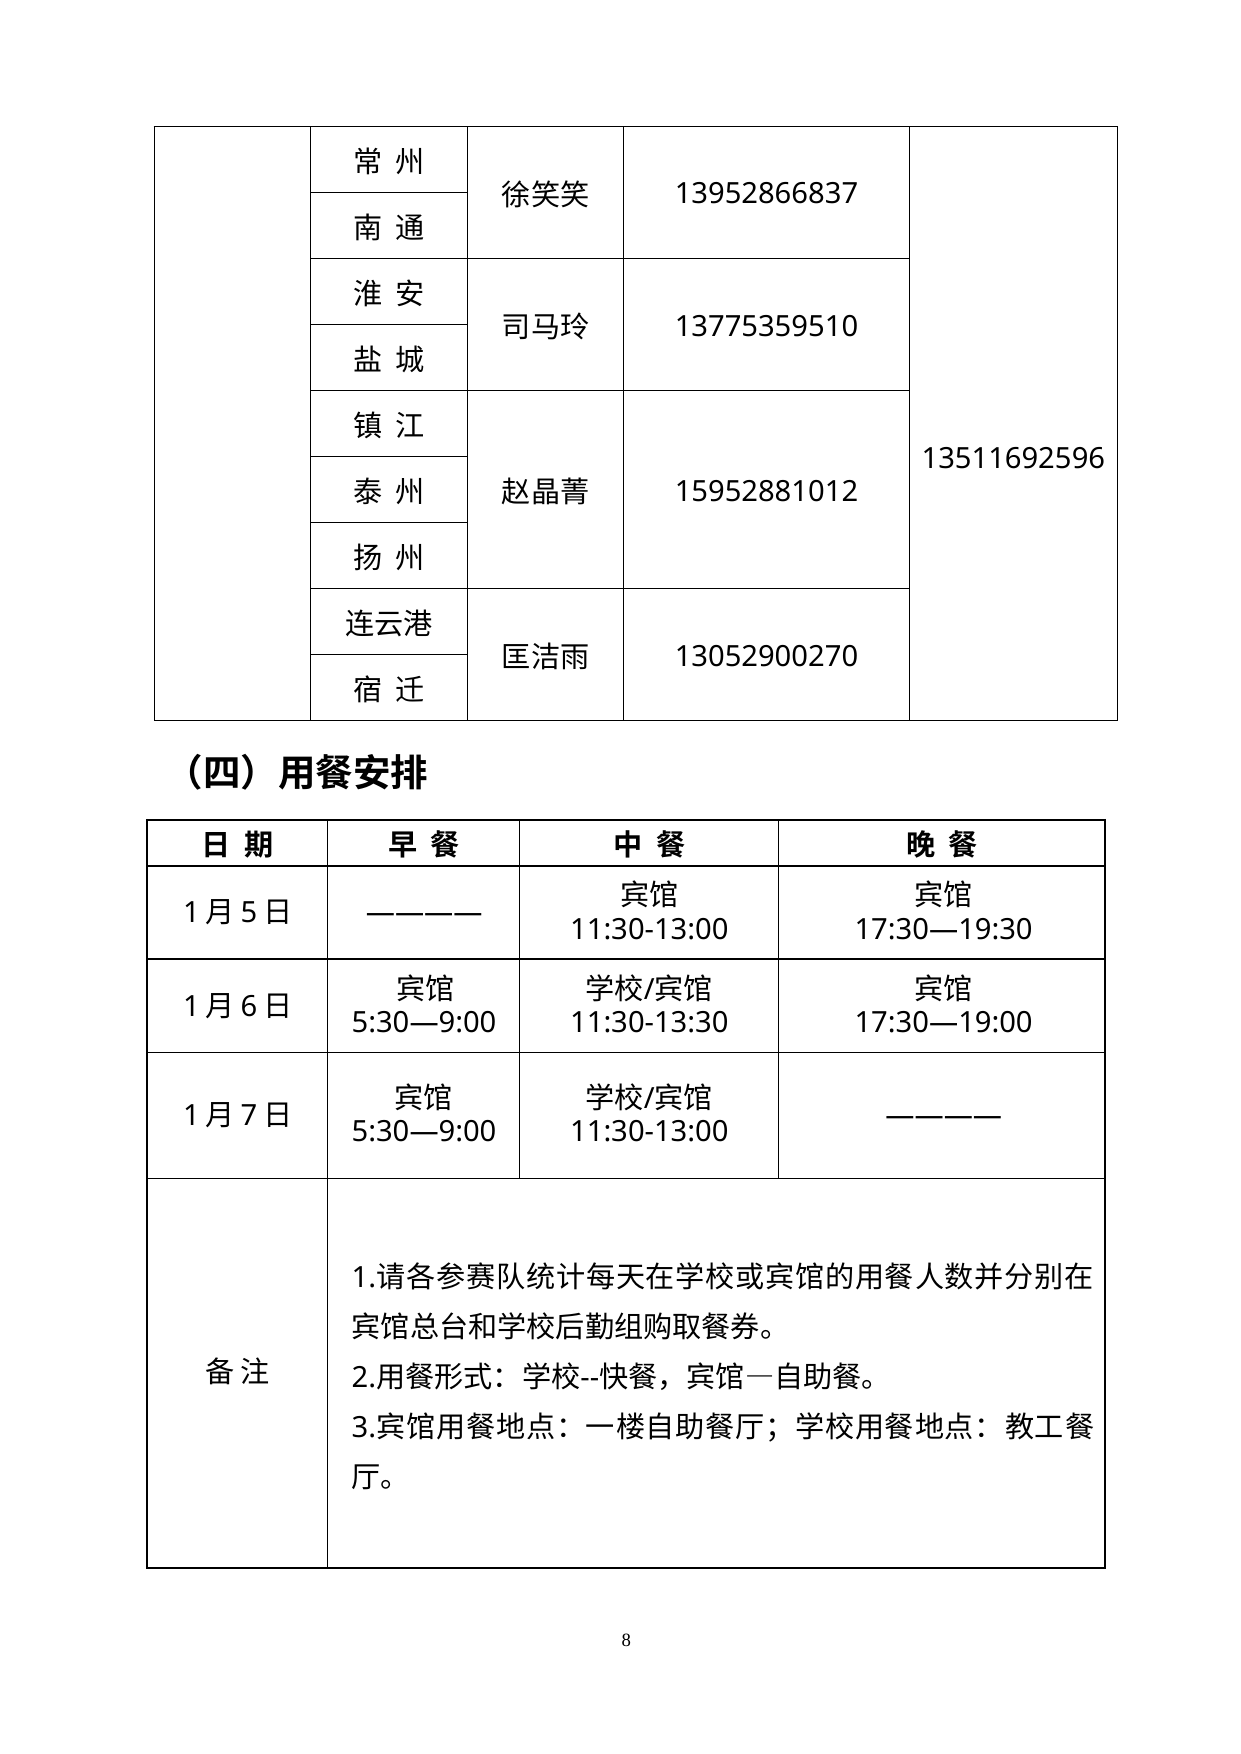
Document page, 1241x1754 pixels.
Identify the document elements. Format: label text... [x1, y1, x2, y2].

table_cell 宾馆 11:30-13:00 [520, 867, 778, 958]
table_header 晚 餐 [779, 821, 1104, 864]
table_header 日 期 [148, 821, 327, 864]
table_cell ———— [779, 1053, 1104, 1177]
table_cell 宿 迁 [311, 655, 467, 720]
table_cell 赵晶菁 [468, 391, 623, 588]
table_cell 淮 安 [311, 259, 467, 324]
table_cell 匡洁雨 [468, 589, 623, 720]
text （四）用餐安排 [165, 738, 1087, 803]
table_cell 司马玲 [468, 259, 623, 390]
table_cell 常 州 [311, 127, 467, 192]
table_cell 13775359510 [624, 259, 909, 390]
table_cell 宾馆 17:30—19:30 [779, 867, 1104, 958]
table_cell 15952881012 [624, 391, 909, 588]
table_cell 13952866837 [624, 127, 909, 258]
table_cell 1月7日 [148, 1053, 327, 1177]
table_cell 南 通 [311, 193, 467, 258]
table_cell 泰 州 [311, 457, 467, 522]
table_cell 学校/宾馆 11:30-13:30 [520, 960, 778, 1052]
table_cell 镇 江 [311, 391, 467, 456]
table_cell 宾馆 17:30—19:00 [779, 960, 1104, 1052]
table_cell 连云港 [311, 589, 467, 654]
table_cell 学校/宾馆 11:30-13:00 [520, 1053, 778, 1177]
table_cell 扬 州 [311, 523, 467, 588]
table_cell 1.请各参赛队统计每天在学校或宾馆的用餐人数并分别在宾馆总台和学校后勤组购取餐券。 2.用餐形式：学校--快餐，宾馆—自助餐。 3.宾馆用餐地点：一楼自助餐厅；学校用餐地点：教工餐厅。 [328, 1179, 1104, 1567]
table_header 中 餐 [520, 821, 778, 864]
table_cell 备 注 [148, 1179, 327, 1567]
table_cell 宾馆 5:30—9:00 [328, 960, 519, 1052]
table_cell ———— [328, 867, 519, 958]
table_cell 盐 城 [311, 325, 467, 390]
table_cell 徐笑笑 [468, 127, 623, 258]
table_cell 1月6日 [148, 960, 327, 1052]
table_cell 宾馆 5:30—9:00 [328, 1053, 519, 1177]
table_header 早 餐 [328, 821, 519, 864]
table_cell 13052900270 [624, 589, 909, 720]
table_cell 1月5日 [148, 867, 327, 958]
